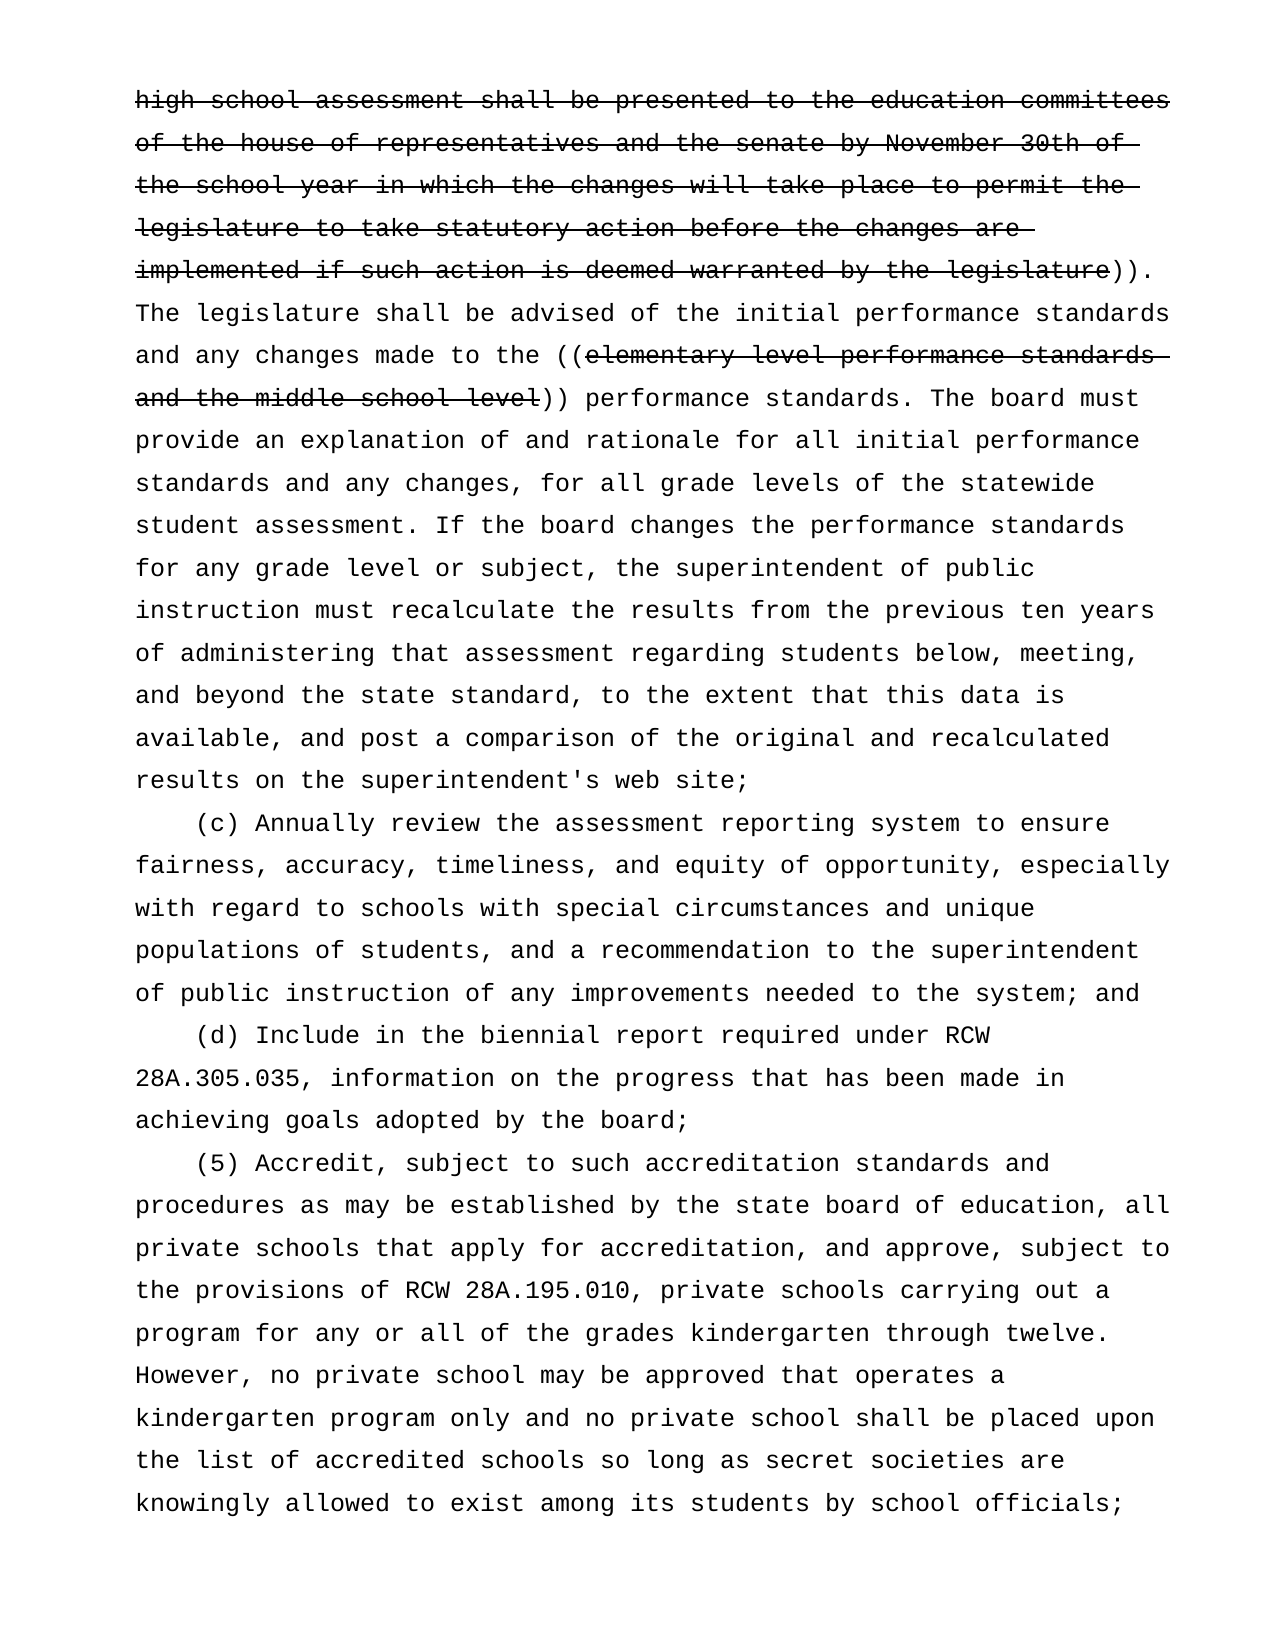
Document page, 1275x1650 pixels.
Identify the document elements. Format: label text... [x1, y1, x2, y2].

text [135, 75, 1170, 101]
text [135, 103, 1170, 797]
text (5) Accredit, subject to such accreditation standards and procedures as may be established by the state board of education, all private schools that apply for accreditation, and approve, subject to the provisions of RCW 28A.195.010, private schools carrying out a program for any or all of the grades kindergarten through twelve. However, no private school may be approved that operates a kindergarten program only and no private school shall be placed upon the list of accredited schools so long as secret societies are knowingly allowed to exist among its students by school officials; [135, 1137, 1170, 1520]
text (d) Include in the biennial report required under RCW 28A.305.035, information on the progress that has been made in achieving goals adopted by the board; [135, 1010, 1170, 1137]
text (c) Annually review the assessment reporting system to ensure fairness, accuracy, timeliness, and equity of opportunity, especially with regard to schools with special circumstances and unique populations of students, and a recommendation to the superintendent of public instruction of any improvements needed to the system; and [135, 797, 1170, 1010]
